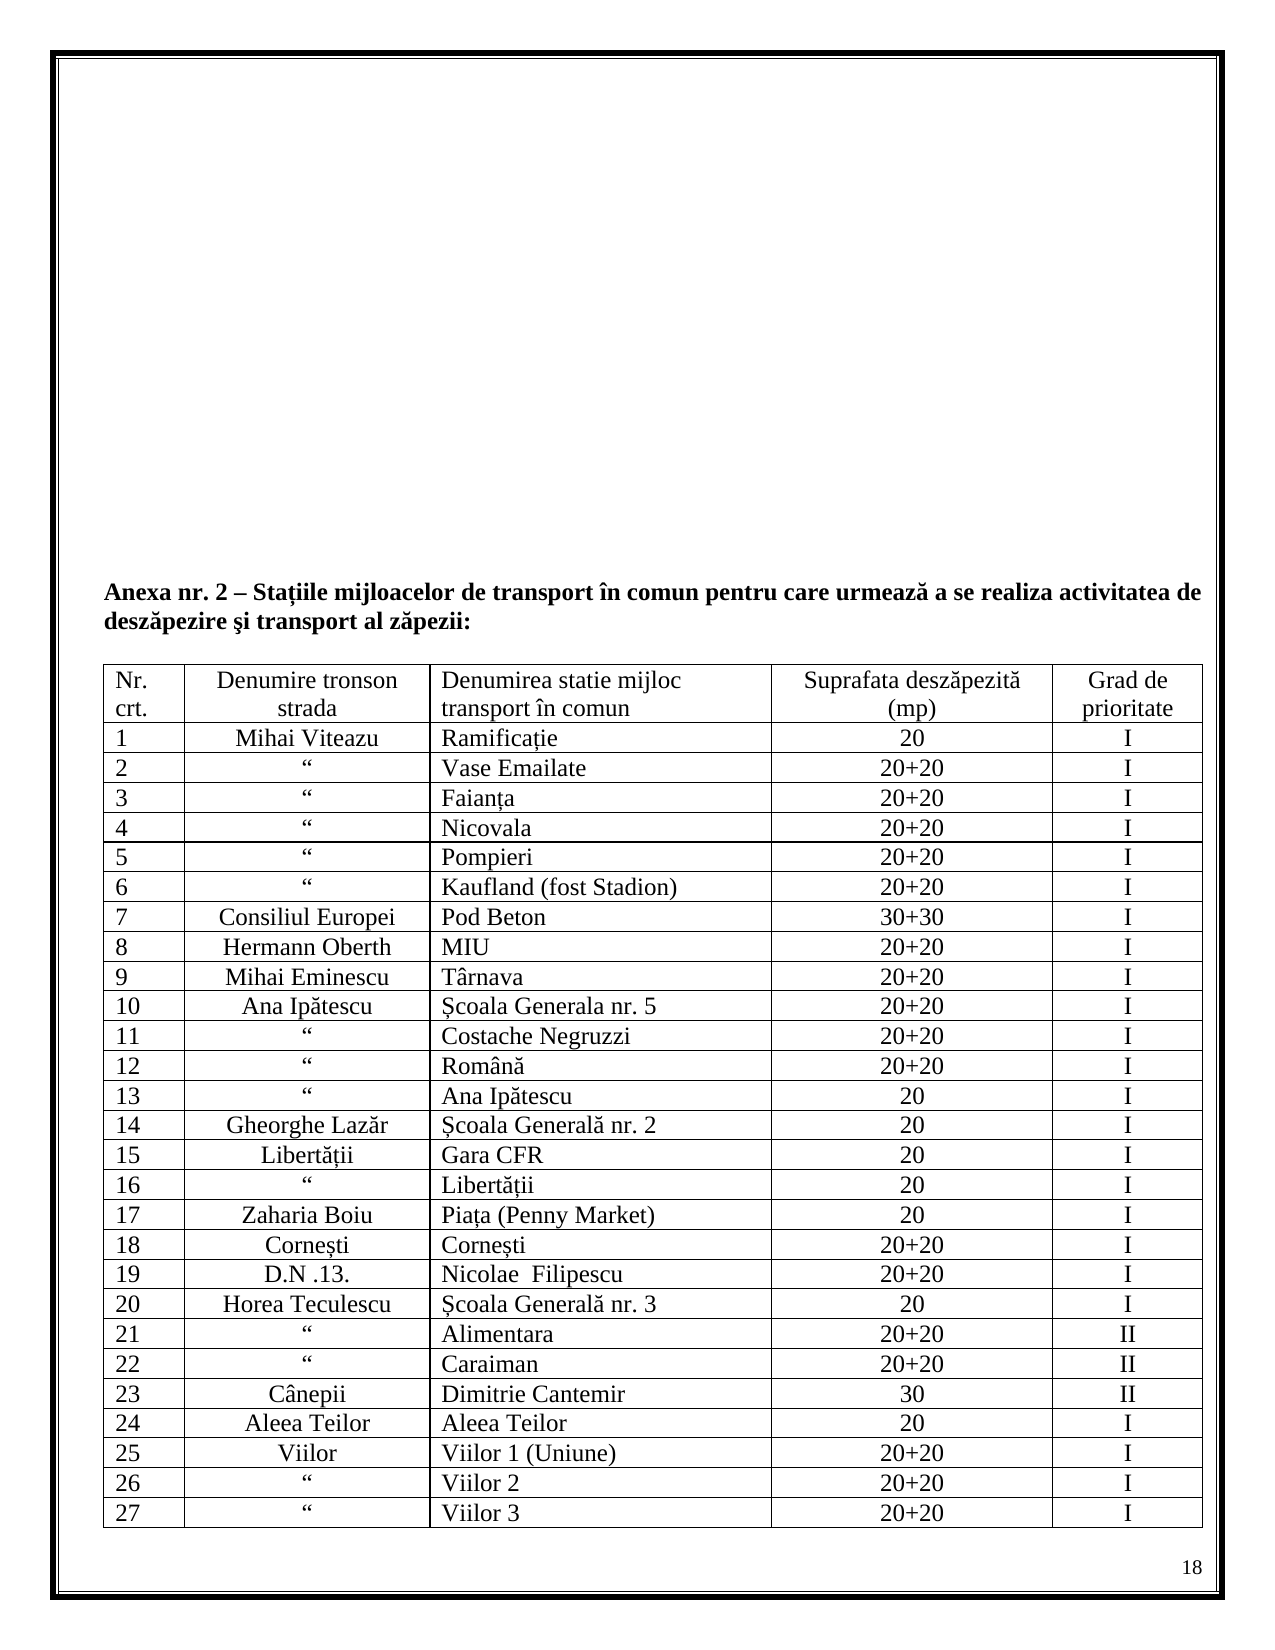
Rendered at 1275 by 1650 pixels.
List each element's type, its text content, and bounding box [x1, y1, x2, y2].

table_cell Ana Ipătescu [431, 1081, 771, 1109]
table_cell 20+20 [772, 932, 1052, 961]
table_cell Alimentara [431, 1319, 771, 1348]
text Anexa nr. 2 – Stațiile mijloacelor de transport în comun pentru care urmează a se realiza activitatea de deszăpezire şi transport al zăpezii: [103, 577, 1211, 635]
table_cell I [1053, 872, 1202, 901]
table_cell 30 [772, 1379, 1052, 1407]
table_cell 5 [104, 843, 184, 871]
table_cell 2 [104, 753, 184, 782]
table_cell I [1053, 813, 1202, 841]
table_cell 20+20 [772, 783, 1052, 812]
table_cell 21 [104, 1319, 184, 1348]
table_cell 20+20 [772, 1349, 1052, 1378]
table_cell “ [185, 1170, 429, 1199]
table_cell I [1053, 783, 1202, 812]
table_cell I [1053, 1140, 1202, 1169]
table_cell Târnava [431, 962, 771, 990]
table_cell I [1053, 902, 1202, 931]
table_cell 20+20 [772, 1438, 1052, 1467]
table_cell Pod Beton [431, 902, 771, 931]
table_cell I [1053, 753, 1202, 782]
table_cell I [1053, 1468, 1202, 1497]
table_cell “ [185, 843, 429, 871]
table_cell I [1053, 1289, 1202, 1318]
table_cell 16 [104, 1170, 184, 1199]
table_cell Mihai Eminescu [185, 962, 429, 990]
table_cell 10 [104, 991, 184, 1020]
table_cell Cânepii [185, 1379, 429, 1407]
table_cell 20 [772, 1170, 1052, 1199]
table_cell Școala Generală nr. 3 [431, 1289, 771, 1318]
table_cell “ [185, 1498, 429, 1527]
table_cell Dimitrie Cantemir [431, 1379, 771, 1407]
table_cell II [1053, 1379, 1202, 1407]
table_cell 20+20 [772, 1468, 1052, 1497]
table_cell Gara CFR [431, 1140, 771, 1169]
table_cell 20+20 [772, 1260, 1052, 1288]
table_cell 15 [104, 1140, 184, 1169]
table_cell Aleea Teilor [431, 1409, 771, 1437]
table_cell Zaharia Boiu [185, 1200, 429, 1229]
table_cell Libertății [185, 1140, 429, 1169]
table_cell I [1053, 1260, 1202, 1288]
table_cell 17 [104, 1200, 184, 1229]
table_cell 9 [104, 962, 184, 990]
table_cell 26 [104, 1468, 184, 1497]
table_cell “ [185, 1319, 429, 1348]
table_header Suprafata deszăpezită (mp) [772, 665, 1052, 722]
table_cell 14 [104, 1111, 184, 1139]
table_cell Hermann Oberth [185, 932, 429, 961]
table_cell I [1053, 1170, 1202, 1199]
table_cell 20+20 [772, 1230, 1052, 1258]
table_cell I [1053, 1498, 1202, 1527]
table_cell Viilor 2 [431, 1468, 771, 1497]
table_cell 20 [772, 1409, 1052, 1437]
table_cell 1 [104, 723, 184, 752]
table_cell I [1053, 843, 1202, 871]
table_cell I [1053, 1230, 1202, 1258]
table_cell 20+20 [772, 962, 1052, 990]
table_cell 6 [104, 872, 184, 901]
table_cell I [1053, 991, 1202, 1020]
table_cell 20 [772, 1140, 1052, 1169]
table_cell 19 [104, 1260, 184, 1288]
table_cell “ [185, 783, 429, 812]
table_cell Viilor [185, 1438, 429, 1467]
table_cell Costache Negruzzi [431, 1021, 771, 1050]
table_cell Gheorghe Lazăr [185, 1111, 429, 1139]
table_cell Caraiman [431, 1349, 771, 1378]
table_cell 20+20 [772, 1021, 1052, 1050]
table_cell I [1053, 1081, 1202, 1109]
table_cell 3 [104, 783, 184, 812]
table_cell “ [185, 1468, 429, 1497]
table_cell I [1053, 962, 1202, 990]
table_cell Cornești [431, 1230, 771, 1258]
table_cell II [1053, 1349, 1202, 1378]
table_header Grad de prioritate [1053, 665, 1202, 722]
table_cell I [1053, 1409, 1202, 1437]
table_cell 7 [104, 902, 184, 931]
table_header Denumirea statie mijloc transport în comun [431, 665, 771, 722]
table_cell Școala Generală nr. 2 [431, 1111, 771, 1139]
table_cell Consiliul Europei [185, 902, 429, 931]
table_cell I [1053, 1051, 1202, 1080]
table_cell Mihai Viteazu [185, 723, 429, 752]
table_cell Kaufland (fost Stadion) [431, 872, 771, 901]
table_cell “ [185, 813, 429, 841]
table_cell “ [185, 1081, 429, 1109]
table_cell 4 [104, 813, 184, 841]
table_cell I [1053, 932, 1202, 961]
table_cell “ [185, 1021, 429, 1050]
table_cell Viilor 1 (Uniune) [431, 1438, 771, 1467]
table_header Denumire tronson strada [185, 665, 429, 722]
table_cell 24 [104, 1409, 184, 1437]
table_cell “ [185, 753, 429, 782]
table_cell Română [431, 1051, 771, 1080]
table_cell I [1053, 1438, 1202, 1467]
table_cell “ [185, 1349, 429, 1378]
table_cell 18 [104, 1230, 184, 1258]
table_cell I [1053, 1111, 1202, 1139]
table_cell I [1053, 1200, 1202, 1229]
table_cell MIU [431, 932, 771, 961]
table_header Nr. crt. [104, 665, 184, 722]
table_cell 23 [104, 1379, 184, 1407]
table_cell “ [185, 1051, 429, 1080]
table_cell Ramificație [431, 723, 771, 752]
table_cell Pompieri [431, 843, 771, 871]
table_cell D.N .13. [185, 1260, 429, 1288]
table_cell 11 [104, 1021, 184, 1050]
table_cell I [1053, 1021, 1202, 1050]
table_cell 20+20 [772, 991, 1052, 1020]
table_cell 20+20 [772, 872, 1052, 901]
table_cell Piața (Penny Market) [431, 1200, 771, 1229]
table_cell Horea Teculescu [185, 1289, 429, 1318]
table_cell 20+20 [772, 753, 1052, 782]
table_cell 20 [104, 1289, 184, 1318]
table_cell 8 [104, 932, 184, 961]
table_cell Nicolae Filipescu [431, 1260, 771, 1288]
table_cell Cornești [185, 1230, 429, 1258]
table_cell 30+30 [772, 902, 1052, 931]
table_cell Libertății [431, 1170, 771, 1199]
table_cell 20+20 [772, 813, 1052, 841]
table_cell 13 [104, 1081, 184, 1109]
table_cell I [1053, 723, 1202, 752]
table_cell 20+20 [772, 1319, 1052, 1348]
table_cell 20 [772, 1289, 1052, 1318]
table_cell 20 [772, 723, 1052, 752]
table_cell Viilor 3 [431, 1498, 771, 1527]
table_cell 20+20 [772, 1051, 1052, 1080]
table_cell 20 [772, 1111, 1052, 1139]
table_cell Faianța [431, 783, 771, 812]
table_cell 20+20 [772, 843, 1052, 871]
table_cell Aleea Teilor [185, 1409, 429, 1437]
table_cell II [1053, 1319, 1202, 1348]
table_cell 20+20 [772, 1498, 1052, 1527]
table_cell Nicovala [431, 813, 771, 841]
table_cell Ana Ipătescu [185, 991, 429, 1020]
table_cell 20 [772, 1081, 1052, 1109]
table_cell 12 [104, 1051, 184, 1080]
table_cell Școala Generala nr. 5 [431, 991, 771, 1020]
table_cell 22 [104, 1349, 184, 1378]
table_cell 20 [772, 1200, 1052, 1229]
table_cell “ [185, 872, 429, 901]
table_cell 27 [104, 1498, 184, 1527]
table_cell Vase Emailate [431, 753, 771, 782]
table_cell 25 [104, 1438, 184, 1467]
